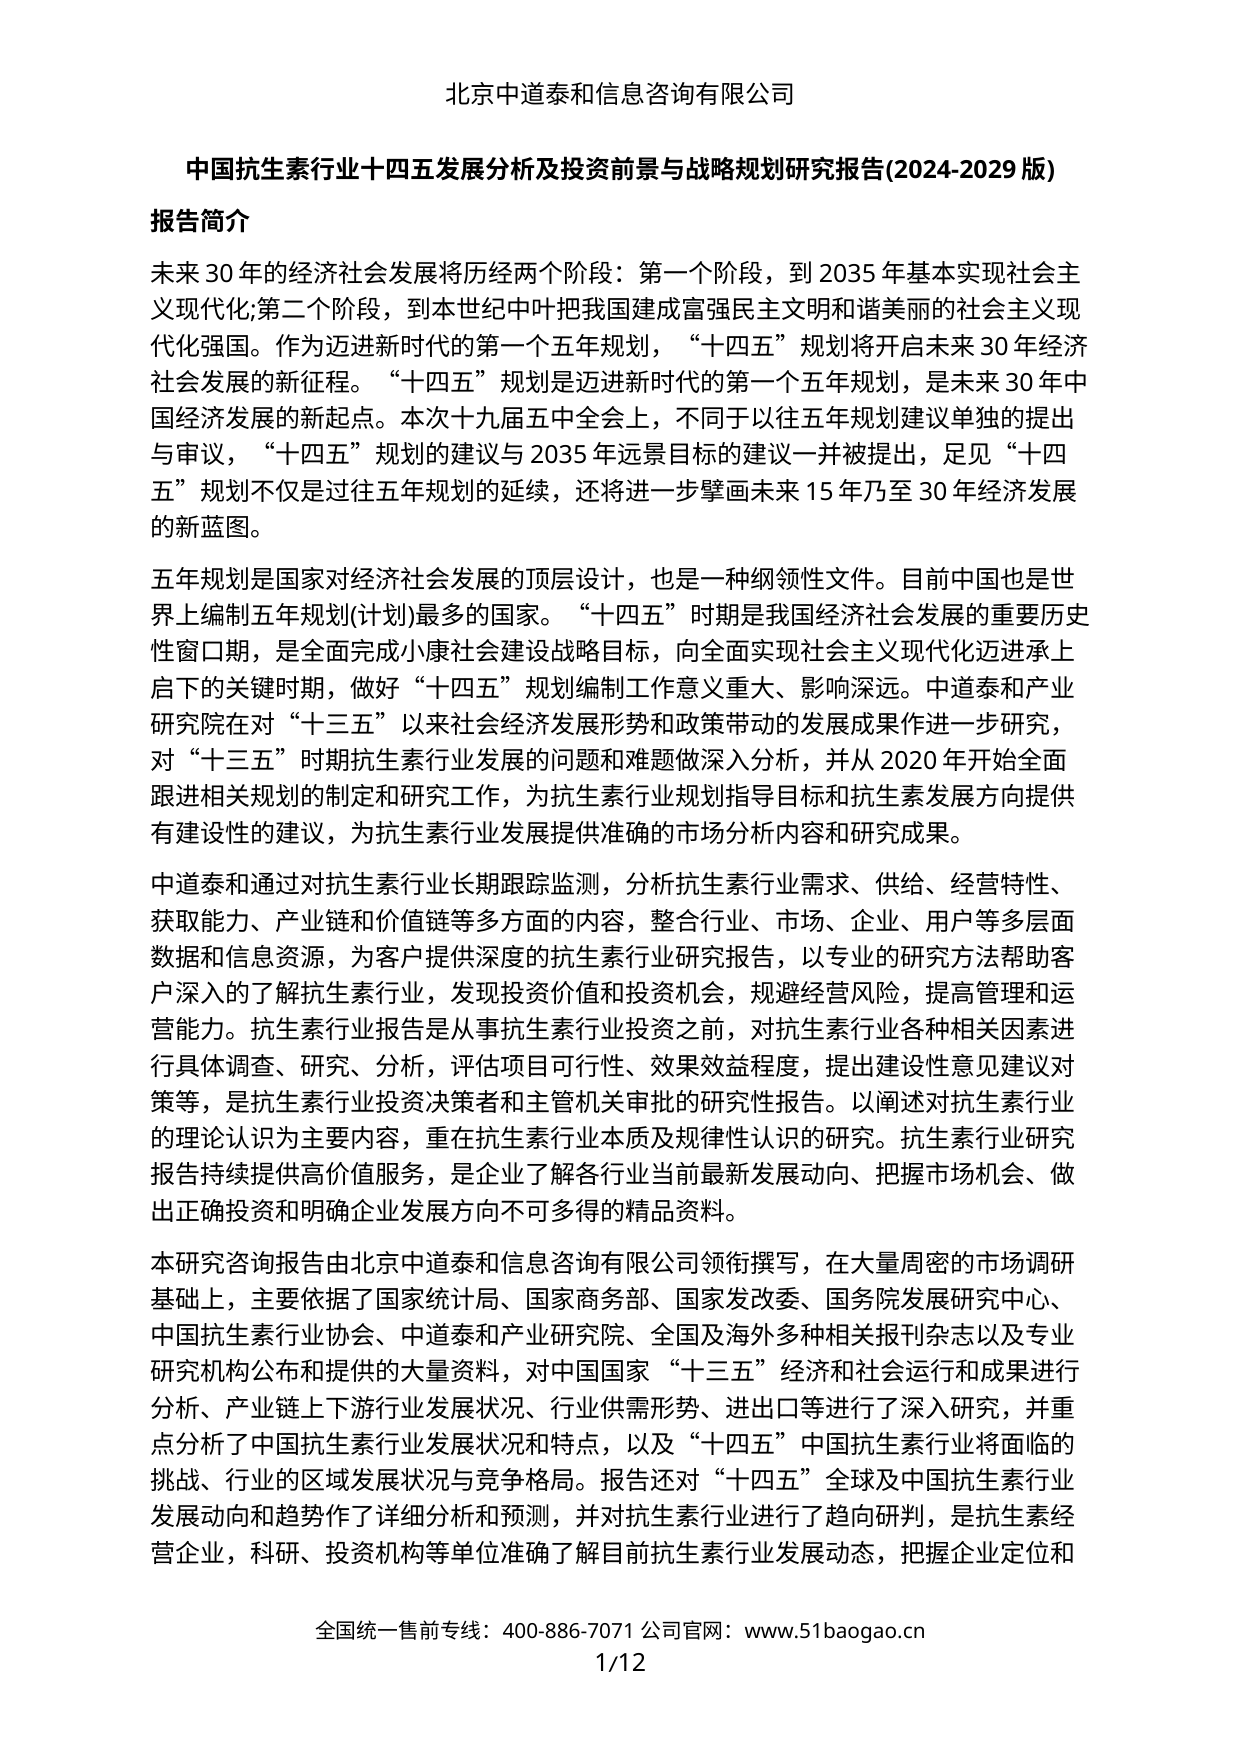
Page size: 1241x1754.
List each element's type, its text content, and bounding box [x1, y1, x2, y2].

text 中国抗生素行业十四五发展分析及投资前景与战略规划研究报告(2024-2029版) [150, 150, 1090, 186]
text 五年规划是国家对经济社会发展的顶层设计，也是一种纲领性文件。目前中国也是世界上编制五年规划(计划)最多的国家。“十四五”时期是我国经济社会发展的重要历史性窗口期，是全面完成小康社会建设战略目标，向全面实现社会主义现代化迈进承上启下的关键时期，做好“十四五”规划编制工作意义重大、影响深远。中道泰和产业研究院在对“十三五”以来社会经济发展形势和政策带动的发展成果作进一步研究，对“十三五”时期抗生素行业发展的问题和难题做深入分析，并从2020年开始全面跟进相关规划的制定和研究工作，为抗生素行业规划指导目标和抗生素发展方向提供有建设性的建议，为抗生素行业发展提供准确的市场分析内容和研究成果。 [150, 559, 1090, 849]
text 未来30年的经济社会发展将历经两个阶段：第一个阶段，到2035年基本实现社会主义现代化;第二个阶段，到本世纪中叶把我国建成富强民主文明和谐美丽的社会主义现代化强国。作为迈进新时代的第一个五年规划，“十四五”规划将开启未来30年经济社会发展的新征程。“十四五”规划是迈进新时代的第一个五年规划，是未来30年中国经济发展的新起点。本次十九届五中全会上，不同于以往五年规划建议单独的提出与审议，“十四五”规划的建议与2035年远景目标的建议一并被提出，足见“十四五”规划不仅是过往五年规划的延续，还将进一步擘画未来15年乃至30年经济发展的新蓝图。 [150, 254, 1090, 544]
text 报告简介 [150, 202, 1090, 238]
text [150, 1243, 1090, 1569]
text 中道泰和通过对抗生素行业长期跟踪监测，分析抗生素行业需求、供给、经营特性、获取能力、产业链和价值链等多方面的内容，整合行业、市场、企业、用户等多层面数据和信息资源，为客户提供深度的抗生素行业研究报告，以专业的研究方法帮助客户深入的了解抗生素行业，发现投资价值和投资机会，规避经营风险，提高管理和运营能力。抗生素行业报告是从事抗生素行业投资之前，对抗生素行业各种相关因素进行具体调查、研究、分析，评估项目可行性、效果效益程度，提出建设性意见建议对策等，是抗生素行业投资决策者和主管机关审批的研究性报告。以阐述对抗生素行业的理论认识为主要内容，重在抗生素行业本质及规律性认识的研究。抗生素行业研究报告持续提供高价值服务，是企业了解各行业当前最新发展动向、把握市场机会、做出正确投资和明确企业发展方向不可多得的精品资料。 [150, 865, 1090, 1227]
